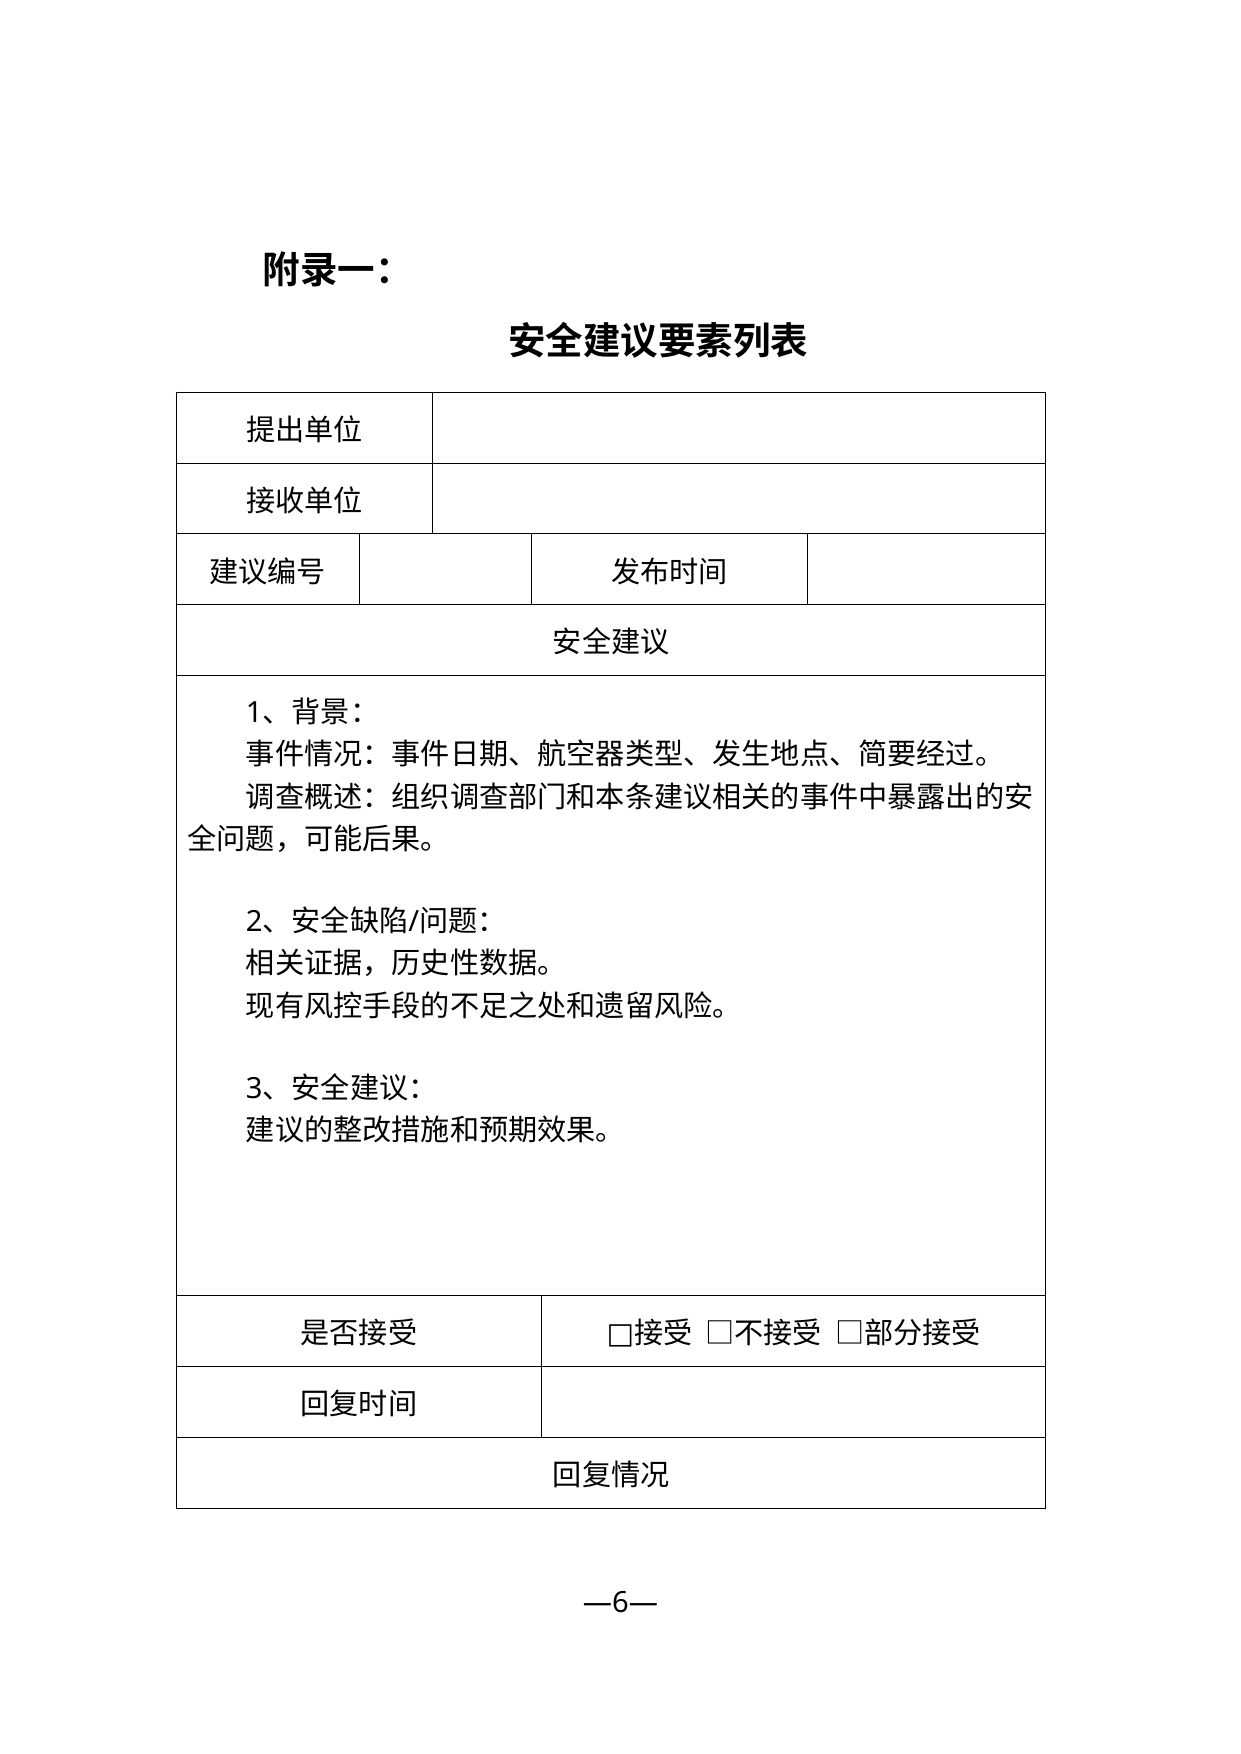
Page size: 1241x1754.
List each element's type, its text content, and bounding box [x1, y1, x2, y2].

table_cell [808, 534, 1045, 604]
table_cell [542, 1367, 1045, 1437]
table_cell 背景： 事件情况：事件日期、航空器类型、发生地点、简要经过。 调查概述：组织调查部门和本条建议相关的事件中暴露出的安全问题，可能后果。 安全缺陷/问题： 相关证据，历史性数据。 现有风控手段的不足之处和遗留风险。 3、安全建议： 建议的整改措施和预期效果。 [177, 676, 1045, 1295]
table_cell 建议编号 [177, 534, 359, 604]
table_cell 安全建议 [177, 605, 1045, 675]
table_cell [433, 464, 1045, 533]
text 安全建议要素列表 [187, 321, 1053, 362]
table_cell 接收单位 [177, 464, 432, 533]
table_cell 回复情况 [177, 1438, 1045, 1508]
table_header [433, 393, 1045, 462]
text 附录一： [187, 250, 1053, 292]
table_cell □接受 □不接受 □部分接受 [542, 1296, 1045, 1366]
table_cell 回复时间 [177, 1367, 541, 1437]
table_header 提出单位 [177, 393, 432, 462]
table_cell [360, 534, 531, 604]
table_cell 发布时间 [532, 534, 807, 604]
table_cell 是否接受 [177, 1296, 541, 1366]
